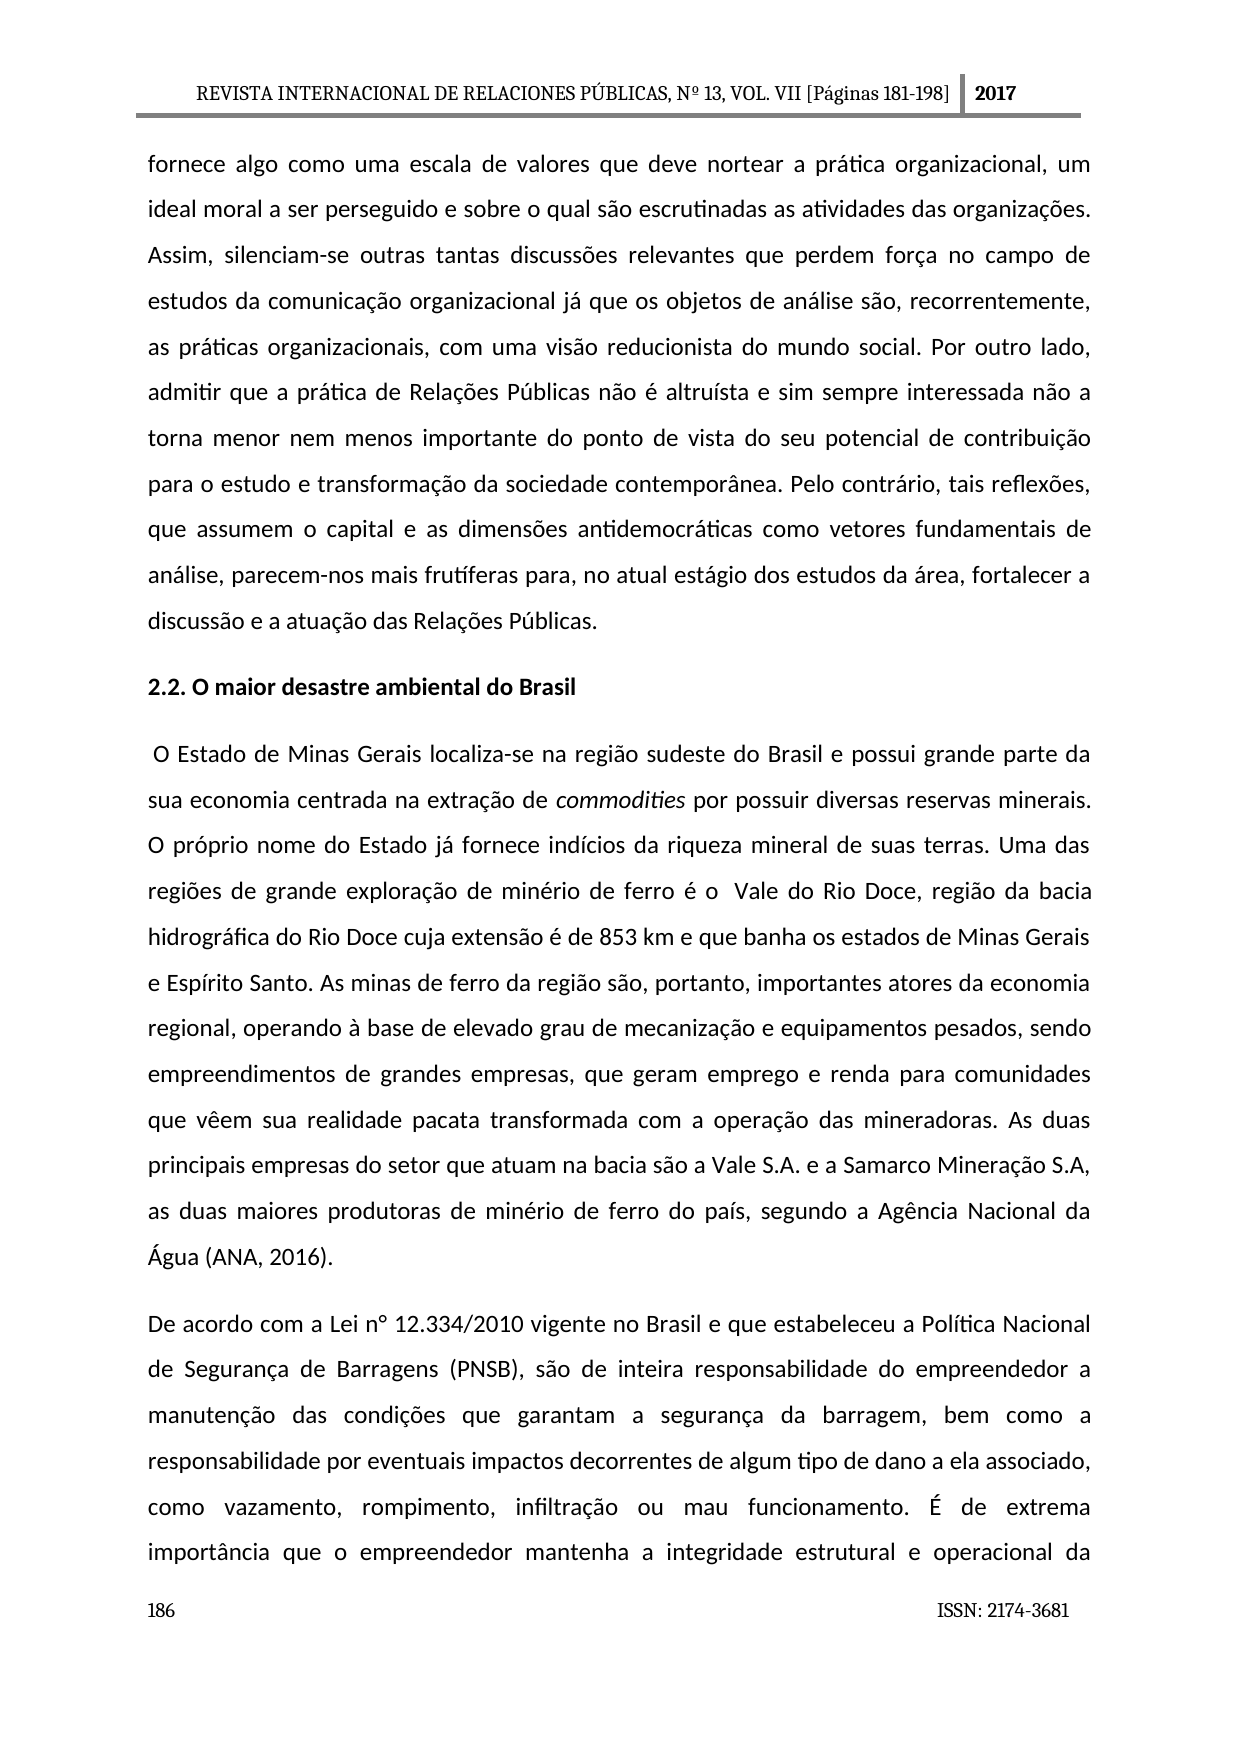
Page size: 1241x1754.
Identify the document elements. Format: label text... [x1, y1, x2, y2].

text 2.2. O maior desastre ambiental do Brasil [148, 672, 1092, 702]
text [148, 1308, 1092, 1567]
text O Estado de Minas Gerais localiza-se na região sudeste do Brasil e possui grande parte da sua economia centrada na extração de commodities por possuir diversas reservas minerais. O próprio nome do Estado já fornece indícios da riqueza mineral de suas terras. Uma das regiões de grande exploração de minério de ferro é o Vale do Rio Doce, região da bacia hidrográfica do Rio Doce cuja extensão é de 853 km e que banha os estados de Minas Gerais e Espírito Santo. As minas de ferro da região são, portanto, importantes atores da economia regional, operando à base de elevado grau de mecanização e equipamentos pesados, sendo empreendimentos de grandes empresas, que geram emprego e renda para comunidades que vêem sua realidade pacata transformada com a operação das mineradoras. As duas principais empresas do setor que atuam na bacia são a Vale S.A. e a Samarco Mineração S.A, as duas maiores produtoras de minério de ferro do país, segundo a Agência Nacional da Água (ANA, 2016). [148, 738, 1092, 1272]
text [148, 148, 1092, 636]
